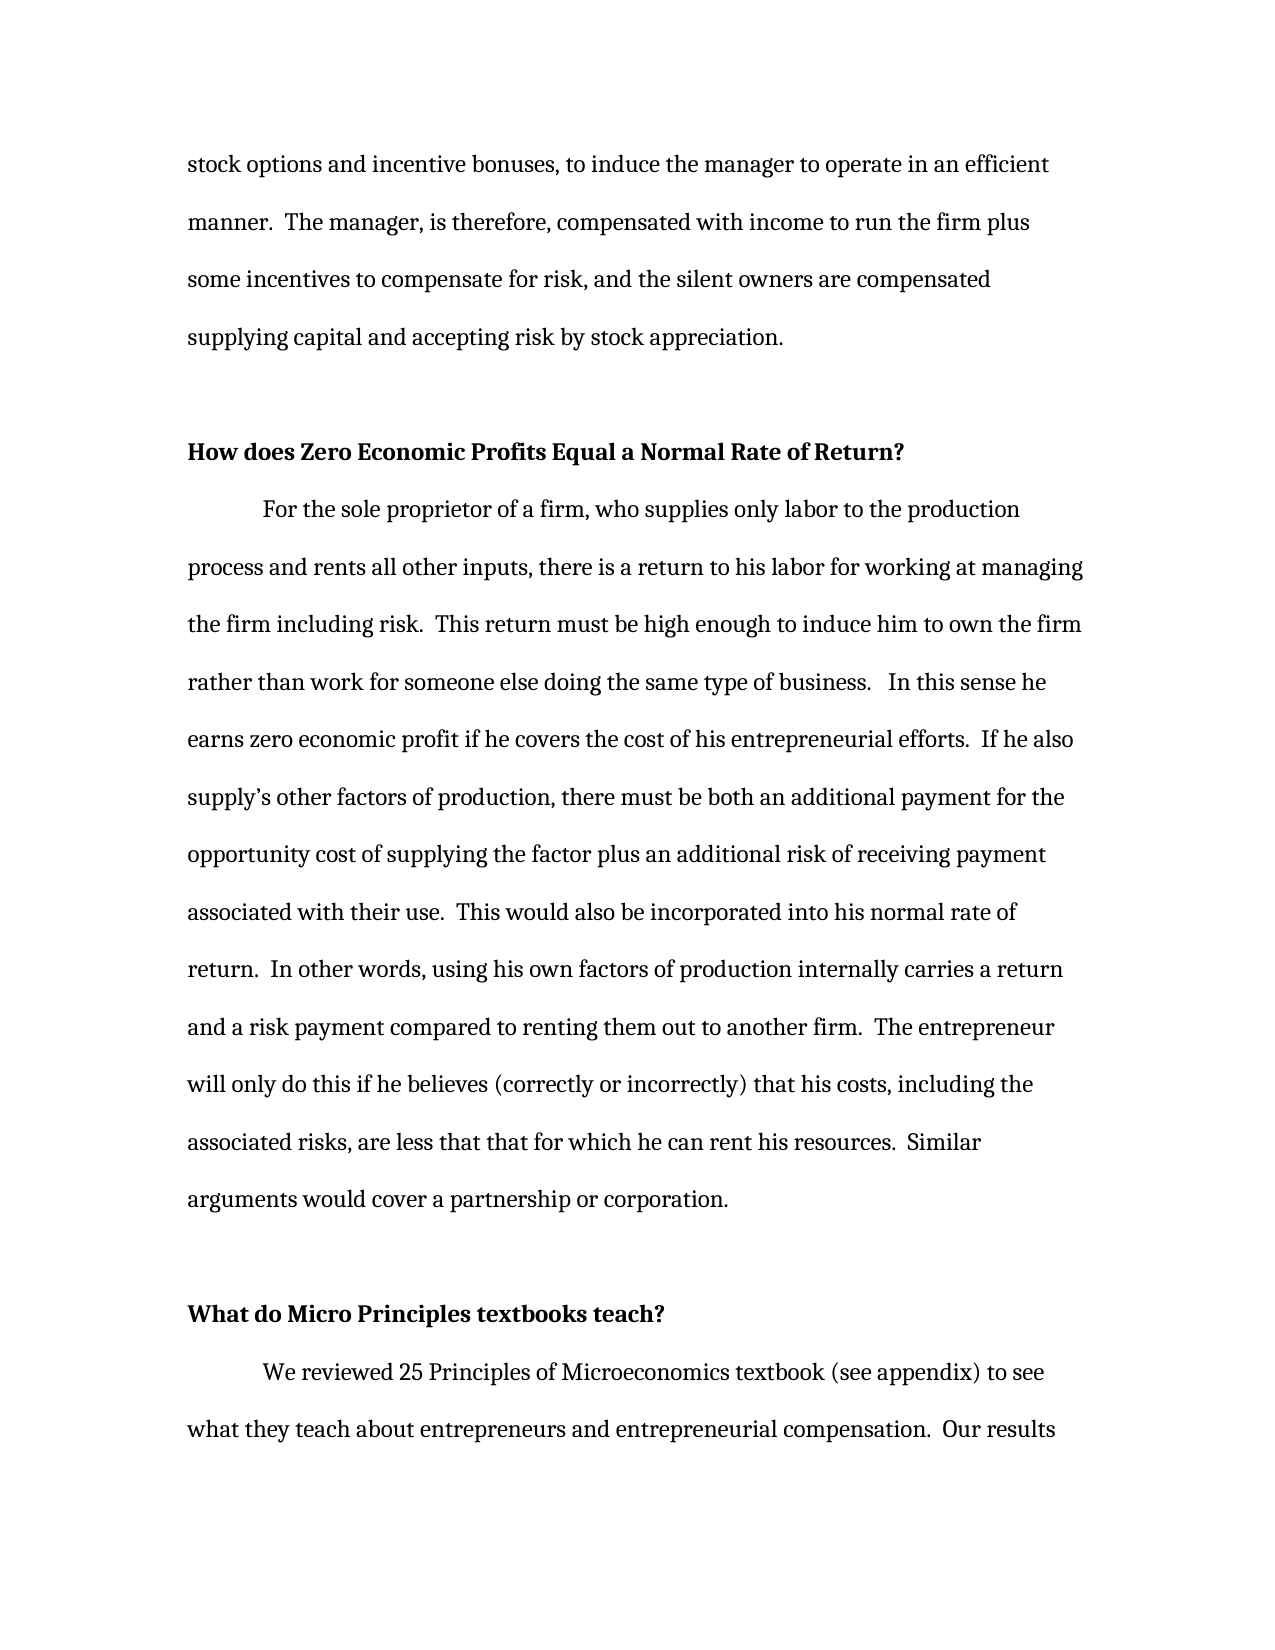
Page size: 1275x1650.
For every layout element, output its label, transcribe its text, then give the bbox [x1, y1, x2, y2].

text What do Micro Principles textbooks teach? [187, 1300, 1087, 1329]
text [187, 1357, 1087, 1444]
text How does Zero Economic Profits Equal a Normal Rate of Return? [187, 437, 1087, 466]
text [187, 150, 1087, 351]
text For the sole proprietor of a firm, who supplies only labor to the production process and rents all other inputs, there is a return to his labor for working at managing the firm including risk. This return must be high enough to induce him to own the firm rather than work for someone else doing the same type of business. In this sense he earns zero economic profit if he covers the cost of his entrepreneurial efforts. If he also supply’s other factors of production, there must be both an additional payment for the opportunity cost of supplying the factor plus an additional risk of receiving payment associated with their use. This would also be incorporated into his normal rate of return. In other words, using his own factors of production internally carries a return and a risk payment compared to renting them out to another firm. The entrepreneur will only do this if he believes (correctly or incorrectly) that his costs, including the associated risks, are less that that for which he can rent his resources. Similar arguments would cover a partnership or corporation. [187, 495, 1087, 1214]
